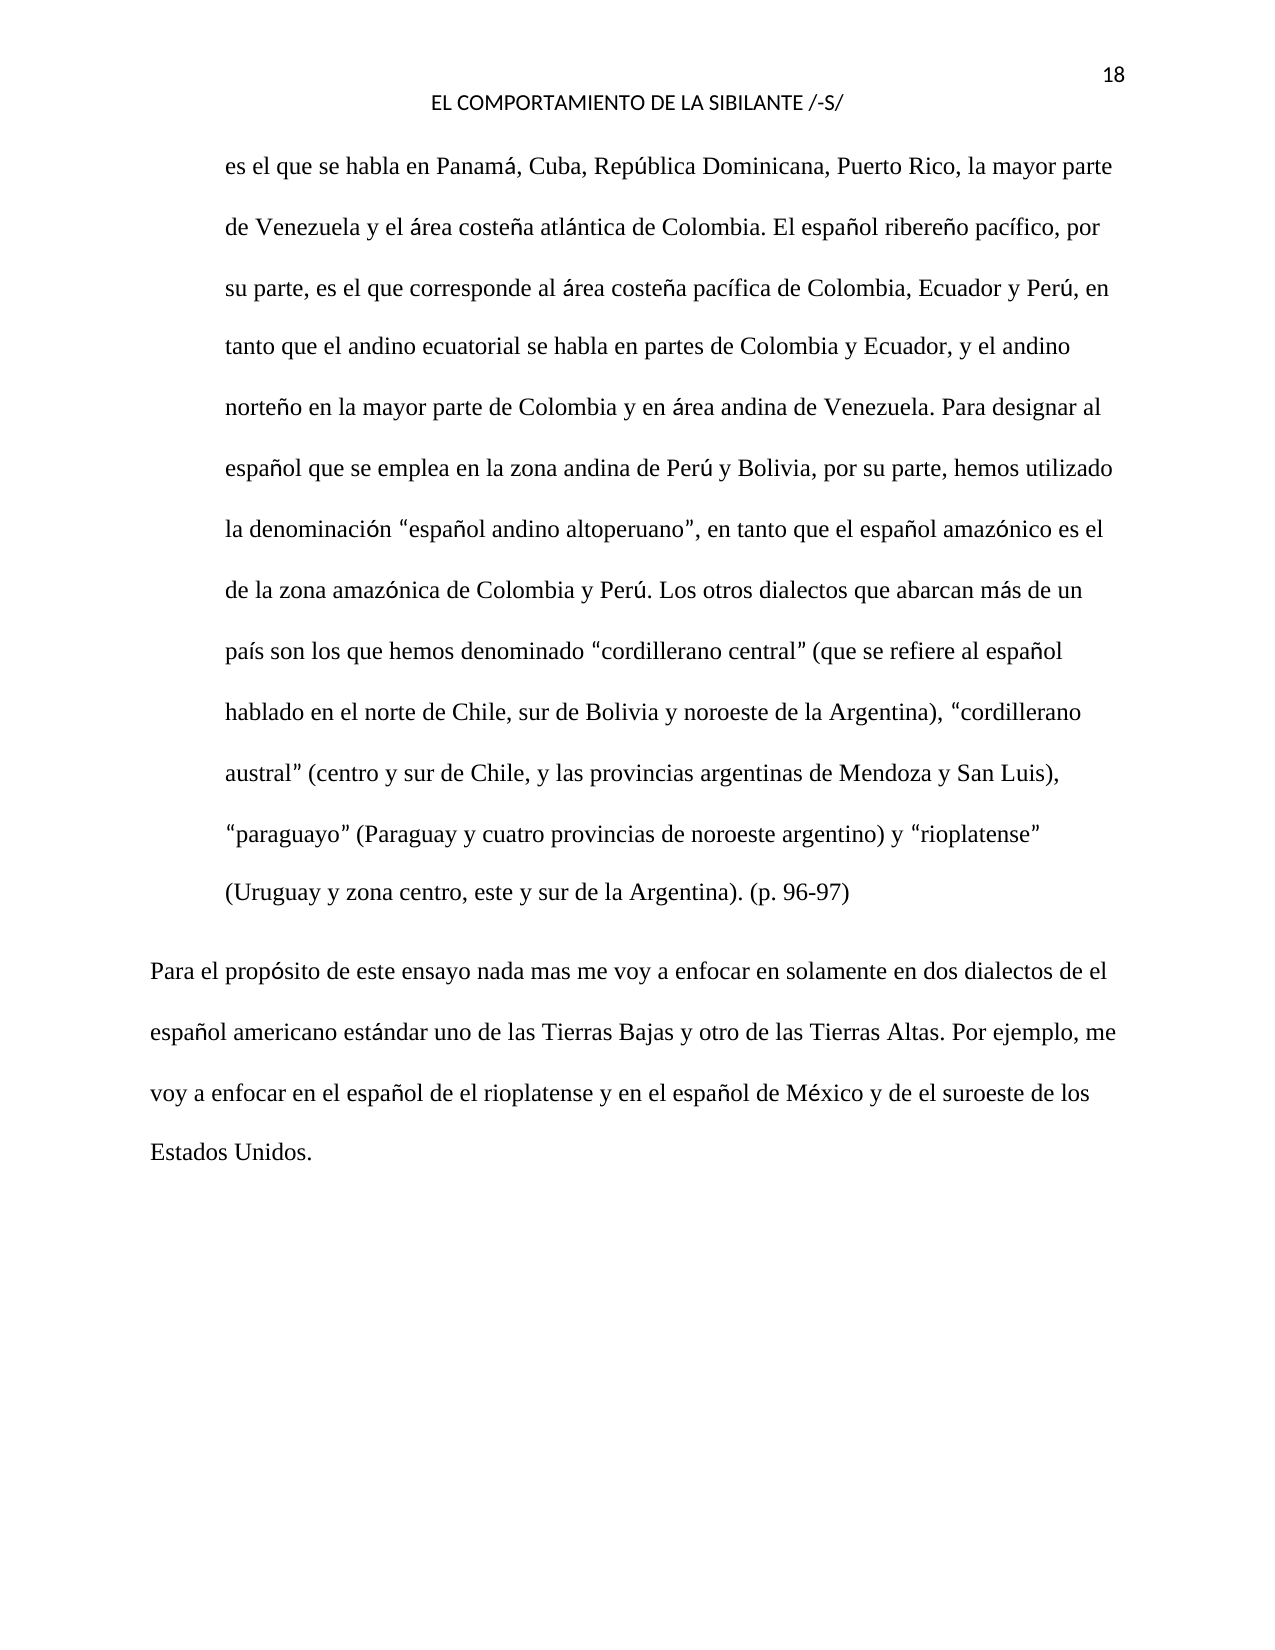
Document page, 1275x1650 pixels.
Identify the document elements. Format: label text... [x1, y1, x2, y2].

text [225, 150, 1125, 906]
text Para el propósito de este ensayo nada mas me voy a enfocar en solamente en dos dialectos de el español americano estándar uno de las Tierras Bajas y otro de las Tierras Altas. Por ejemplo, me voy a enfocar en el español de el rioplatense y en el español de México y de el suroeste de los Estados Unidos. [150, 956, 1125, 1166]
